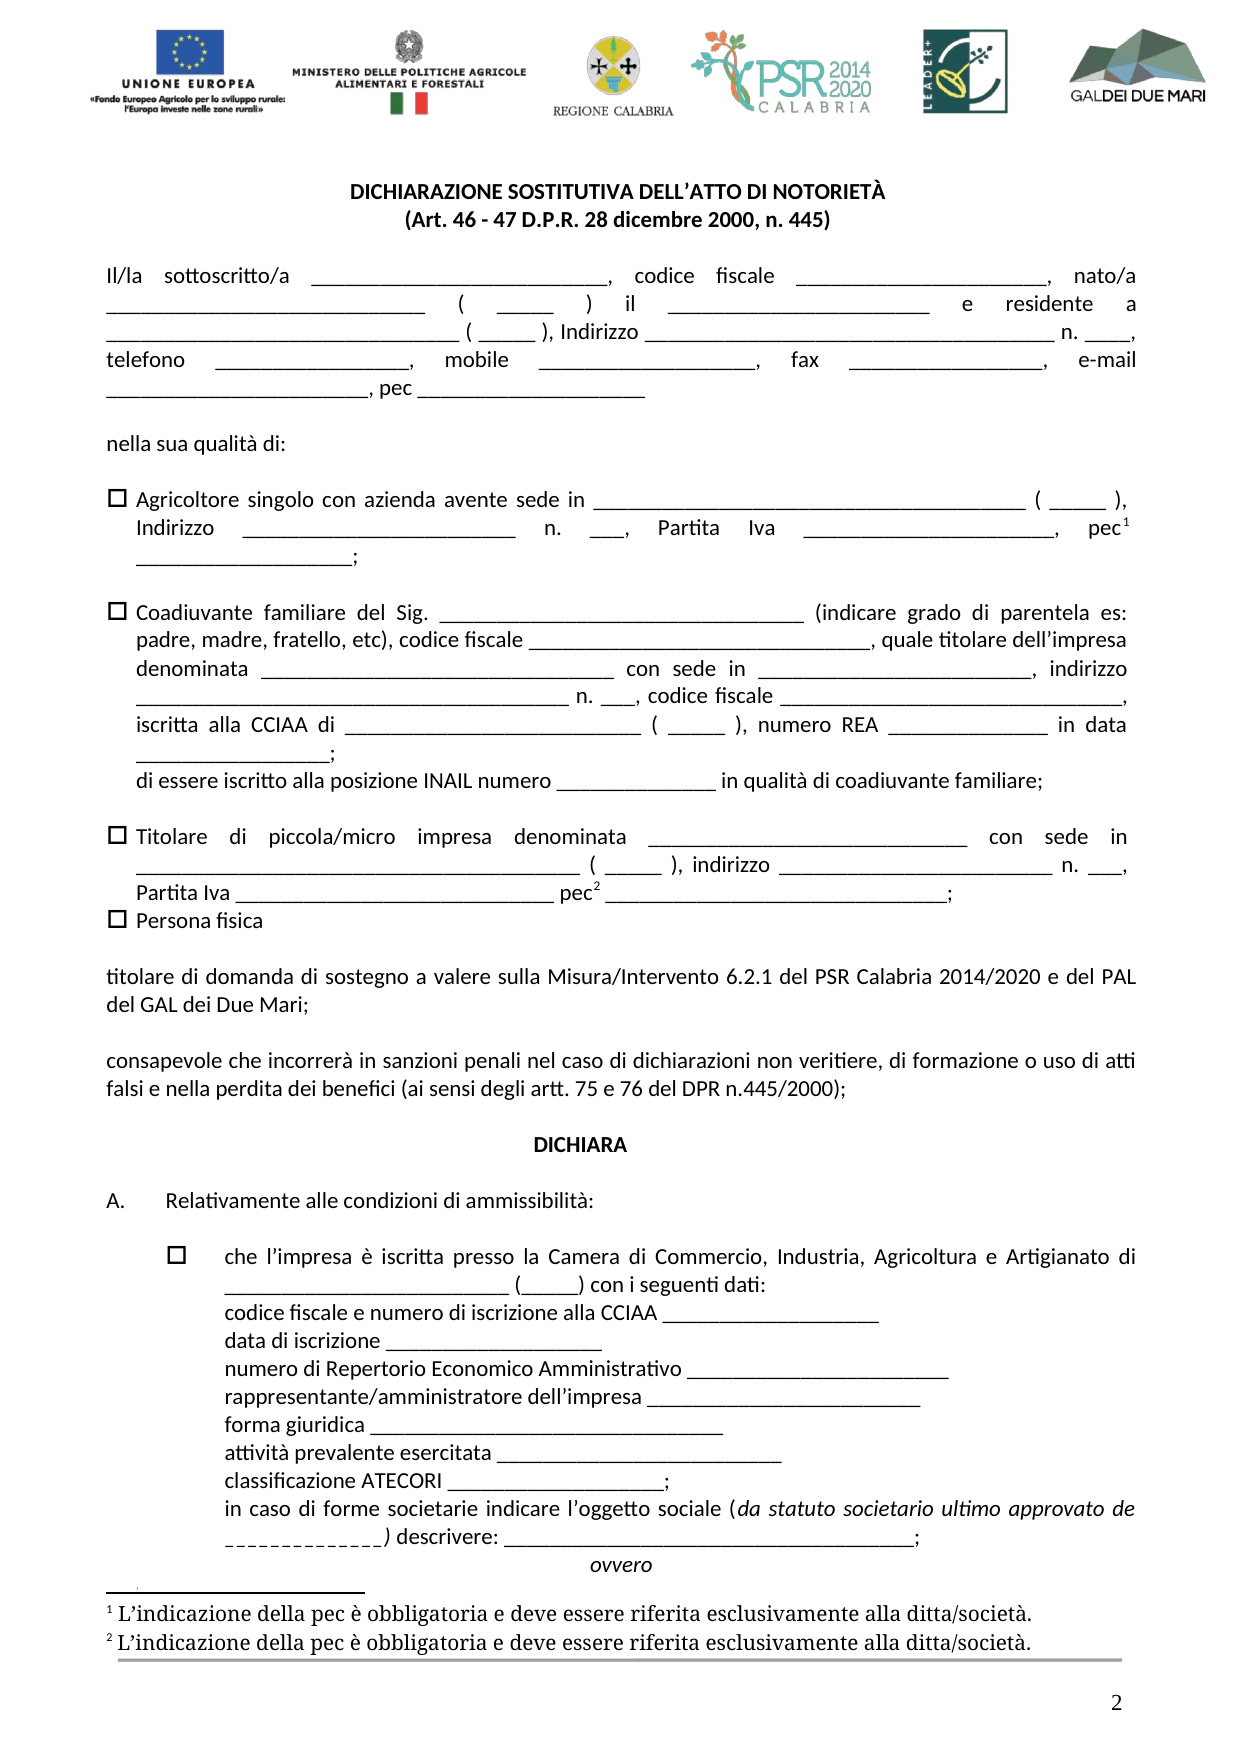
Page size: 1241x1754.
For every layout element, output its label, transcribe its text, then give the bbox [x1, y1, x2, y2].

text forma giuridica _______________________________ [165, 1410, 1138, 1438]
list Persona fisica [106, 906, 1129, 934]
text data di iscrizione ___________________ [165, 1326, 1138, 1354]
list Coadiuvante familiare del Sig. ________________________________ (indicare grado di parentela es: padre, madre, fratello, etc), codice fiscale ______________________________, quale titolare dell’impresa denominata _______________________________ con sede in ________________________, indirizzo ______________________________________ n. ___, codice fiscale ______________________________, iscritta alla CCIAA di __________________________ ( _____ ), numero REA ______________ in data _________________; [106, 598, 1129, 766]
subtitle DICHIARAZIONE SOSTITUTIVA DELL’ATTO DI NOTORIETÀ [106, 177, 1129, 205]
picture [47, 0, 1221, 149]
text nella sua qualità di: [106, 429, 1138, 457]
subtitle DICHIARA [106, 1130, 1054, 1158]
list Agricoltore singolo con azienda avente sede in ______________________________________ ( _____ ), Indirizzo ________________________ n. ___, Partita Iva ______________________, pec ___________________; [106, 486, 1129, 569]
text di essere iscritto alla posizione INAIL numero ______________ in qualità di coadiuvante familiare; [106, 766, 1129, 794]
subtitle (Art. 46 - 47 D.P.R. 28 dicembre 2000, n. 445) [106, 205, 1129, 233]
list che l’impresa è iscritta presso la Camera di Commercio, Industria, Agricoltura e Artigianato di _________________________ (_____) con i seguenti dati: [165, 1242, 1138, 1298]
text in caso di forme societarie indicare l’oggetto sociale (da statuto societario ultimo approvato de ______________) descrivere: ____________________________________; [165, 1494, 1138, 1550]
text ovvero [106, 1550, 1138, 1578]
list Relativamente alle condizioni di ammissibilità: [106, 1186, 1138, 1214]
text codice fiscale e numero di iscrizione alla CCIAA ___________________ [165, 1298, 1138, 1326]
text Il/la sottoscritto/a __________________________, codice fiscale ______________________, nato/a ____________________________ ( _____ ) il _______________________ e residente a _______________________________ ( _____ ), Indirizzo ____________________________________ n. ____, telefono _________________, mobile ___________________, fax _________________, e-mail _______________________, pec ____________________ [106, 261, 1138, 401]
text titolare di domanda di sostegno a valere sulla Misura/Intervento 6.2.1 del PSR Calabria 2014/2020 e del PAL del GAL dei Due Mari; [106, 962, 1138, 1018]
text rappresentante/amministratore dell’impresa ________________________ [165, 1382, 1138, 1410]
text classificazione ATECORI ___________________; [165, 1466, 1138, 1494]
list Titolare di piccola/micro impresa denominata ____________________________ con sede in _______________________________________ ( _____ ), indirizzo ________________________ n. ___, Partita Iva ____________________________ pec ______________________________; [106, 822, 1129, 906]
text attività prevalente esercitata _________________________ [165, 1438, 1138, 1466]
text numero di Repertorio Economico Amministrativo _______________________ [165, 1354, 1138, 1382]
text consapevole che incorrerà in sanzioni penali nel caso di dichiarazioni non veritiere, di formazione o uso di atti falsi e nella perdita dei benefici (ai sensi degli artt. 75 e 76 del DPR n.445/2000); [106, 1046, 1138, 1102]
